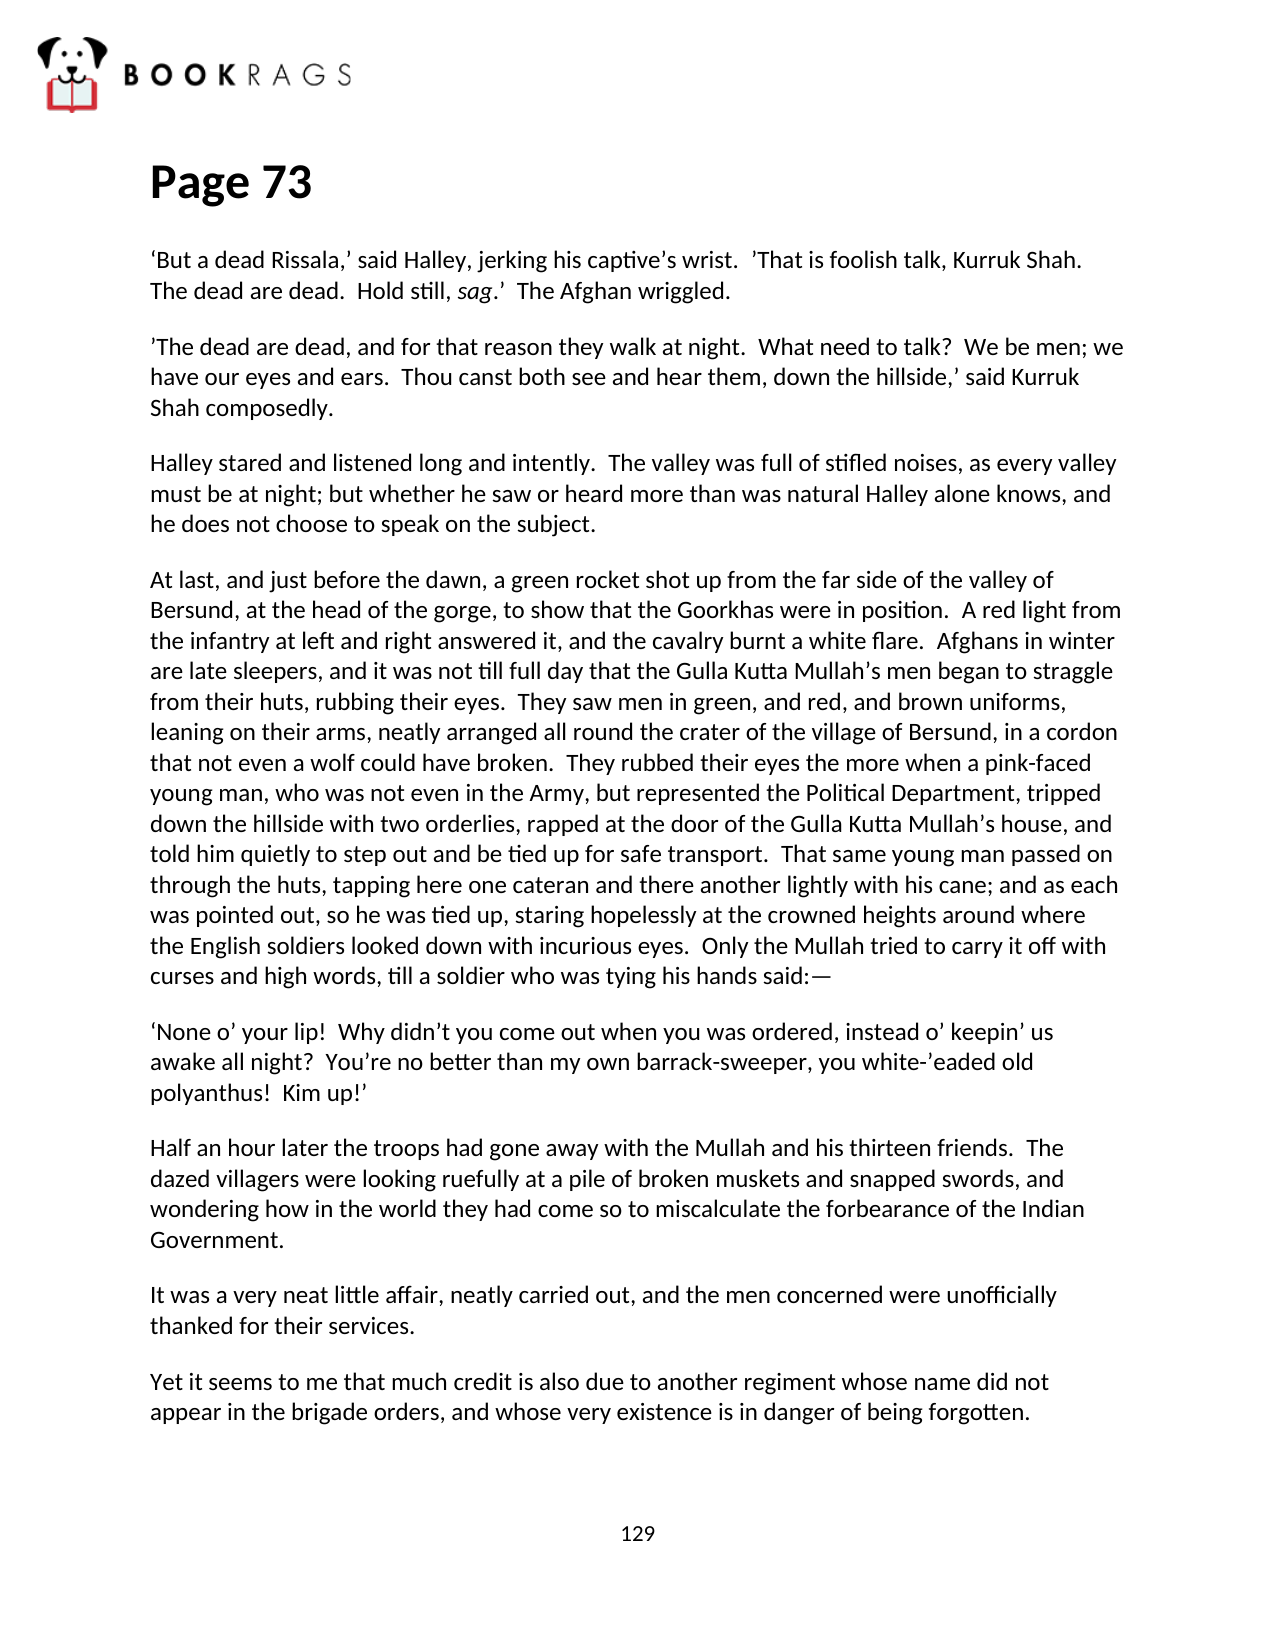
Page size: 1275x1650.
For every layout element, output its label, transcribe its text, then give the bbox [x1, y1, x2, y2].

text ’The dead are dead, and for that reason they walk at night. What need to talk? We be men; we have our eyes and ears. Thou canst both see and hear them, down the hillside,’ said Kurruk Shah composedly. [150, 331, 1125, 422]
text Half an hour later the troops had gone away with the Mullah and his thirteen friends. The dazed villagers were looking ruefully at a pile of broken muskets and snapped swords, and wondering how in the world they had come so to miscalculate the forbearance of the Indian Government. [150, 1133, 1125, 1255]
text At last, and just before the dawn, a green rocket shot up from the far side of the valley of Bersund, at the head of the gorge, to show that the Goorkhas were in position. A red light from the infantry at left and right answered it, and the cavalry burnt a white flare. Afghans in winter are late sleepers, and it was not till full day that the Gulla Kutta Mullah’s men began to straggle from their huts, rubbing their eyes. They saw men in green, and red, and brown uniforms, leaning on their arms, neatly arranged all round the crater of the village of Bersund, in a cordon that not even a wolf could have broken. They rubbed their eyes the more when a pink-faced young man, who was not even in the Army, but represented the Political Department, tripped down the hillside with two orderlies, rapped at the door of the Gulla Kutta Mullah’s house, and told him quietly to step out and be tied up for safe transport. That same young man passed on through the huts, tapping here one cateran and there another lightly with his cane; and as each was pointed out, so he was tied up, staring hopelessly at the crowned heights around where the English soldiers looked down with incurious eyes. Only the Mullah tried to carry it off with curses and high words, till a soldier who was tying his hands said:—­ [150, 564, 1125, 991]
picture [37, 37, 351, 113]
text ‘But a dead Rissala,’ said Halley, jerking his captive’s wrist. ’That is foolish talk, Kurruk Shah. The dead are dead. Hold still, sag.’ The Afghan wriggled. [150, 244, 1125, 306]
text ‘None o’ your lip! Why didn’t you come out when you was ordered, instead o’ keepin’ us awake all night? You’re no better than my own barrack-sweeper, you white-’eaded old polyanthus! Kim up!’ [150, 1016, 1125, 1108]
text Yet it seems to me that much credit is also due to another regiment whose name did not appear in the brigade orders, and whose very existence is in danger of being forgotten. [150, 1366, 1125, 1427]
text Halley stared and listened long and intently. The valley was full of stifled noises, as every valley must be at night; but whether he saw or heard more than was natural Halley alone knows, and he does not choose to speak on the subject. [150, 447, 1125, 539]
text Page 73 [150, 150, 1125, 211]
text It was a very neat little affair, neatly carried out, and the men concerned were unofficially thanked for their services. [150, 1280, 1125, 1341]
